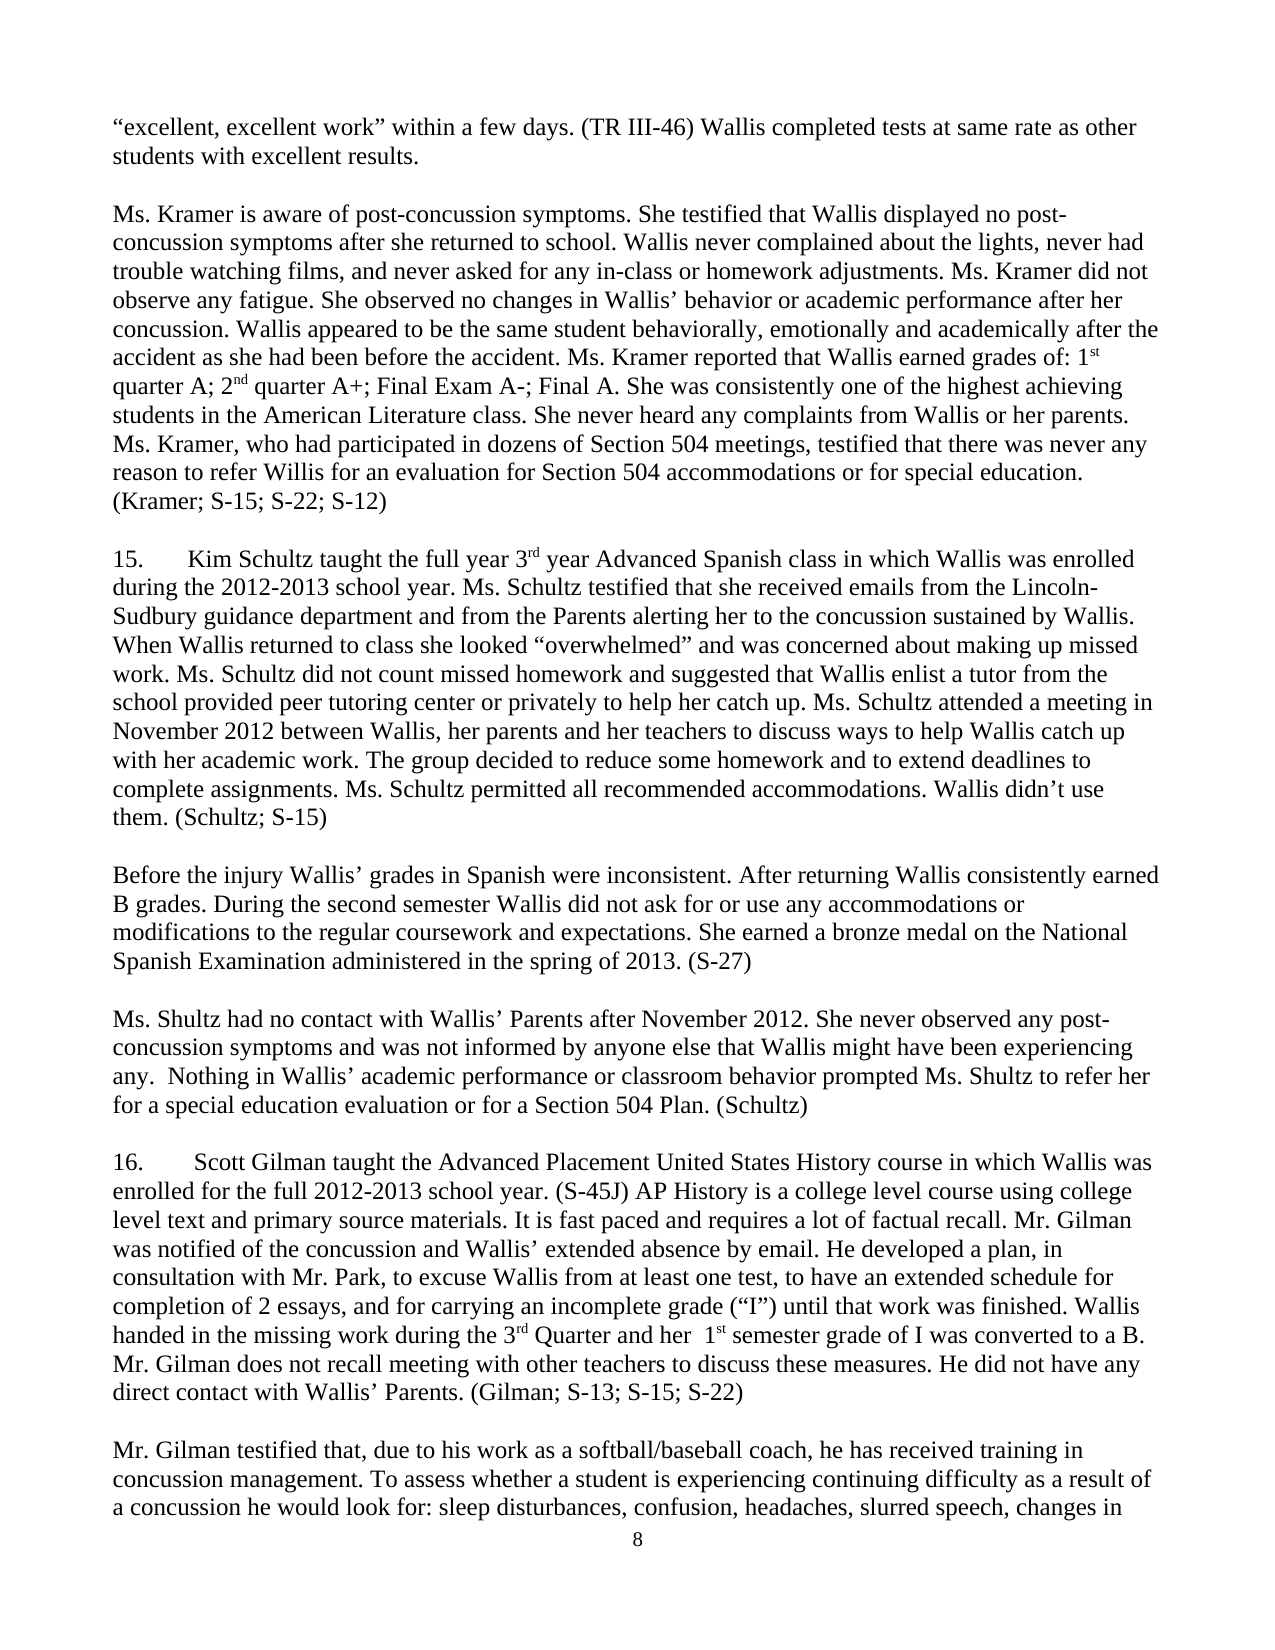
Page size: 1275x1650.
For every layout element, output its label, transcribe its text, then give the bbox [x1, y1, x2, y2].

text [112, 112, 1162, 170]
text Before the injury Wallis’ grades in Spanish were inconsistent. After returning Wallis consistently earned B grades. During the second semester Wallis did not ask for or use any accommodations or modifications to the regular coursework and expectations. She earned a bronze medal on the National Spanish Examination administered in the spring of 2013. (S-27) [112, 860, 1162, 975]
text Ms. Shultz had no contact with Wallis’ Parents after November 2012. She never observed any post-concussion symptoms and was not informed by anyone else that Wallis might have been experiencing any. Nothing in Wallis’ academic performance or classroom behavior prompted Ms. Shultz to refer her for a special education evaluation or for a Section 504 Plan. (Schultz) [112, 1004, 1162, 1119]
text 16. Scott Gilman taught the Advanced Placement United States History course in which Wallis was enrolled for the full 2012-2013 school year. (S-45J) AP History is a college level course using college level text and primary source materials. It is fast paced and requires a lot of factual recall. Mr. Gilman was notified of the concussion and Wallis’ extended absence by email. He developed a plan, in consultation with Mr. Park, to excuse Wallis from at least one test, to have an extended schedule for completion of 2 essays, and for carrying an incomplete grade (“I”) until that work was finished. Wallis handed in the missing work during the 3rd Quarter and her 1st semester grade of I was converted to a B. Mr. Gilman does not recall meeting with other teachers to discuss these measures. He did not have any direct contact with Wallis’ Parents. (Gilman; S-13; S-15; S-22) [112, 1147, 1162, 1406]
text Ms. Kramer is aware of post-concussion symptoms. She testified that Wallis displayed no post-concussion symptoms after she returned to school. Wallis never complained about the lights, never had trouble watching films, and never asked for any in-class or homework adjustments. Ms. Kramer did not observe any fatigue. She observed no changes in Wallis’ behavior or academic performance after her concussion. Wallis appeared to be the same student behaviorally, emotionally and academically after the accident as she had been before the accident. Ms. Kramer reported that Wallis earned grades of: 1st quarter A; 2nd quarter A+; Final Exam A-; Final A. She was consistently one of the highest achieving students in the American Literature class. She never heard any complaints from Wallis or her parents. Ms. Kramer, who had participated in dozens of Section 504 meetings, testified that there was never any reason to refer Willis for an evaluation for Section 504 accommodations or for special education. (Kramer; S-15; S-22; S-12) [112, 199, 1162, 515]
text 15. Kim Schultz taught the full year 3rd year Advanced Spanish class in which Wallis was enrolled during the 2012-2013 school year. Ms. Schultz testified that she received emails from the Lincoln-Sudbury guidance department and from the Parents alerting her to the concussion sustained by Wallis. When Wallis returned to class she looked “overwhelmed” and was concerned about making up missed work. Ms. Schultz did not count missed homework and suggested that Wallis enlist a tutor from the school provided peer tutoring center or privately to help her catch up. Ms. Schultz attended a meeting in November 2012 between Wallis, her parents and her teachers to discuss ways to help Wallis catch up with her academic work. The group decided to reduce some homework and to extend deadlines to complete assignments. Ms. Schultz permitted all recommended accommodations. Wallis didn’t use them. (Schultz; S-15) [112, 544, 1162, 831]
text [112, 1435, 1162, 1521]
